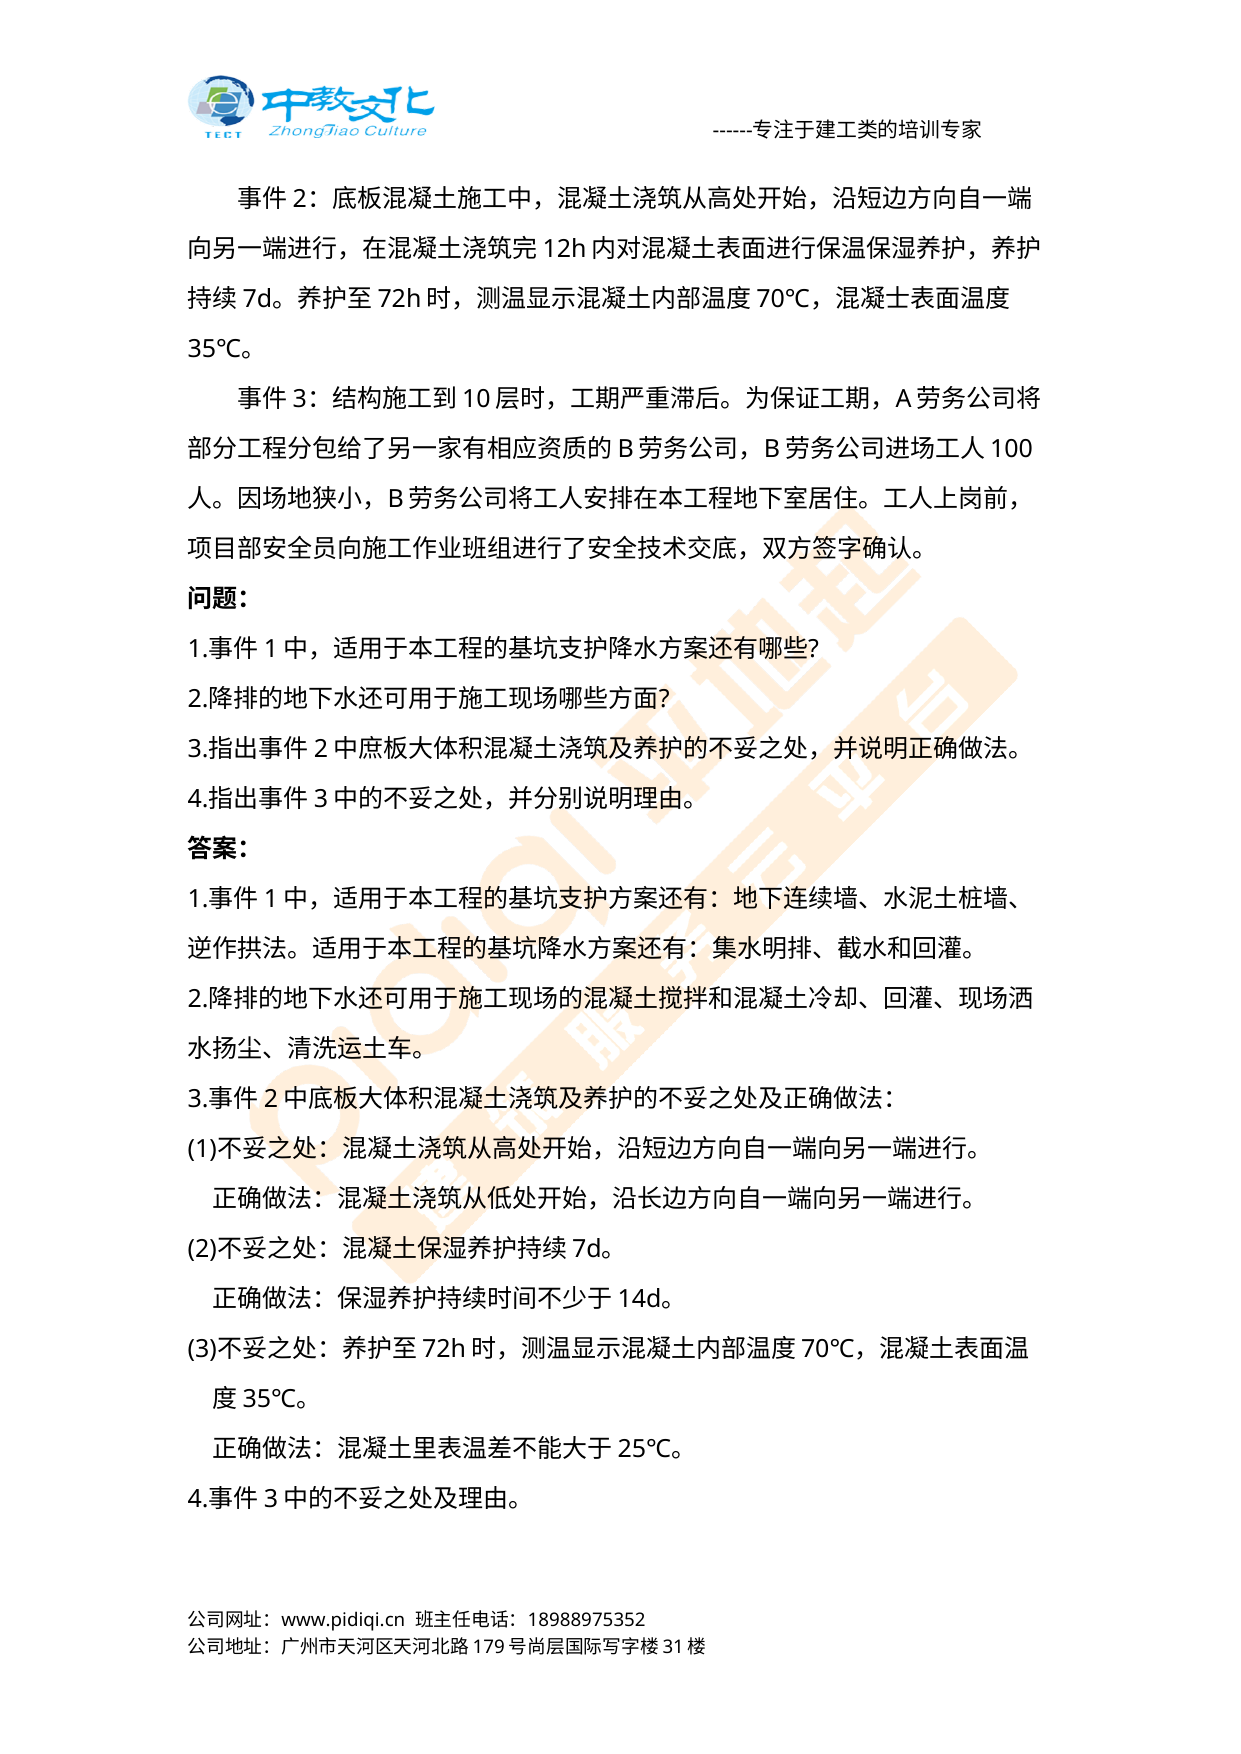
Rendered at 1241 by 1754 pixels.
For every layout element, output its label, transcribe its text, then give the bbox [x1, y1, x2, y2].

list 正确做法：保湿养护持续时间不少于14d。 [187, 1267, 1053, 1317]
list 3.指出事件2中庶板大体积混凝土浇筑及养护的不妥之处，并说明正确做法。 [187, 717, 1053, 767]
list 4.指出事件3中的不妥之处，并分别说明理由。 [187, 767, 1053, 817]
list 事件3：结构施工到10层时，工期严重滞后。为保证工期，A劳务公司将部分工程分包给了另一家有相应资质的B劳务公司，B劳务公司进场工人100人。因场地狭小，B劳务公司将工人安排在本工程地下室居住。工人上岗前，项目部安全员向施工作业班组进行了安全技术交底，双方签字确认。 [187, 367, 1053, 567]
list 3.事件2中底板大体积混凝土浇筑及养护的不妥之处及正确做法： [187, 1067, 1053, 1117]
list 2.降排的地下水还可用于施工现场哪些方面? [187, 667, 1053, 717]
list 答案： [187, 817, 1053, 867]
picture [187, 75, 435, 138]
list (2)不妥之处：混凝土保湿养护持续7d。 [187, 1217, 1053, 1267]
list 事件2：底板混凝土施工中，混凝土浇筑从高处开始，沿短边方向自一端向另一端进行，在混凝土浇筑完12h内对混凝土表面进行保温保湿养护，养护持续7d。养护至72h时，测温显示混凝土内部温度70℃，混凝士表面温度35℃。 [187, 167, 1053, 367]
list 正确做法：混凝土浇筑从低处开始，沿长边方向自一端向另一端进行。 [187, 1167, 1053, 1217]
list (1)不妥之处：混凝土浇筑从高处开始，沿短边方向自一端向另一端进行。 [187, 1117, 1053, 1167]
list 1.事件1中，适用于本工程的基坑支护方案还有：地下连续墙、水泥土桩墙、逆作拱法。适用于本工程的基坑降水方案还有：集水明排、截水和回灌。 [187, 867, 1053, 967]
list 2.降排的地下水还可用于施工现场的混凝土搅拌和混凝土冷却、回灌、现场洒水扬尘、清洗运土车。 [187, 967, 1053, 1067]
list 4.事件3中的不妥之处及理由。 [187, 1467, 1053, 1517]
list (3)不妥之处：养护至72h时，测温显示混凝土内部温度70℃，混凝土表面温度35℃。 [187, 1317, 1053, 1417]
list 正确做法：混凝土里表温差不能大于25℃。 [187, 1417, 1053, 1467]
list 1.事件1中，适用于本工程的基坑支护降水方案还有哪些? [187, 617, 1053, 667]
list 问题： [187, 567, 1053, 617]
